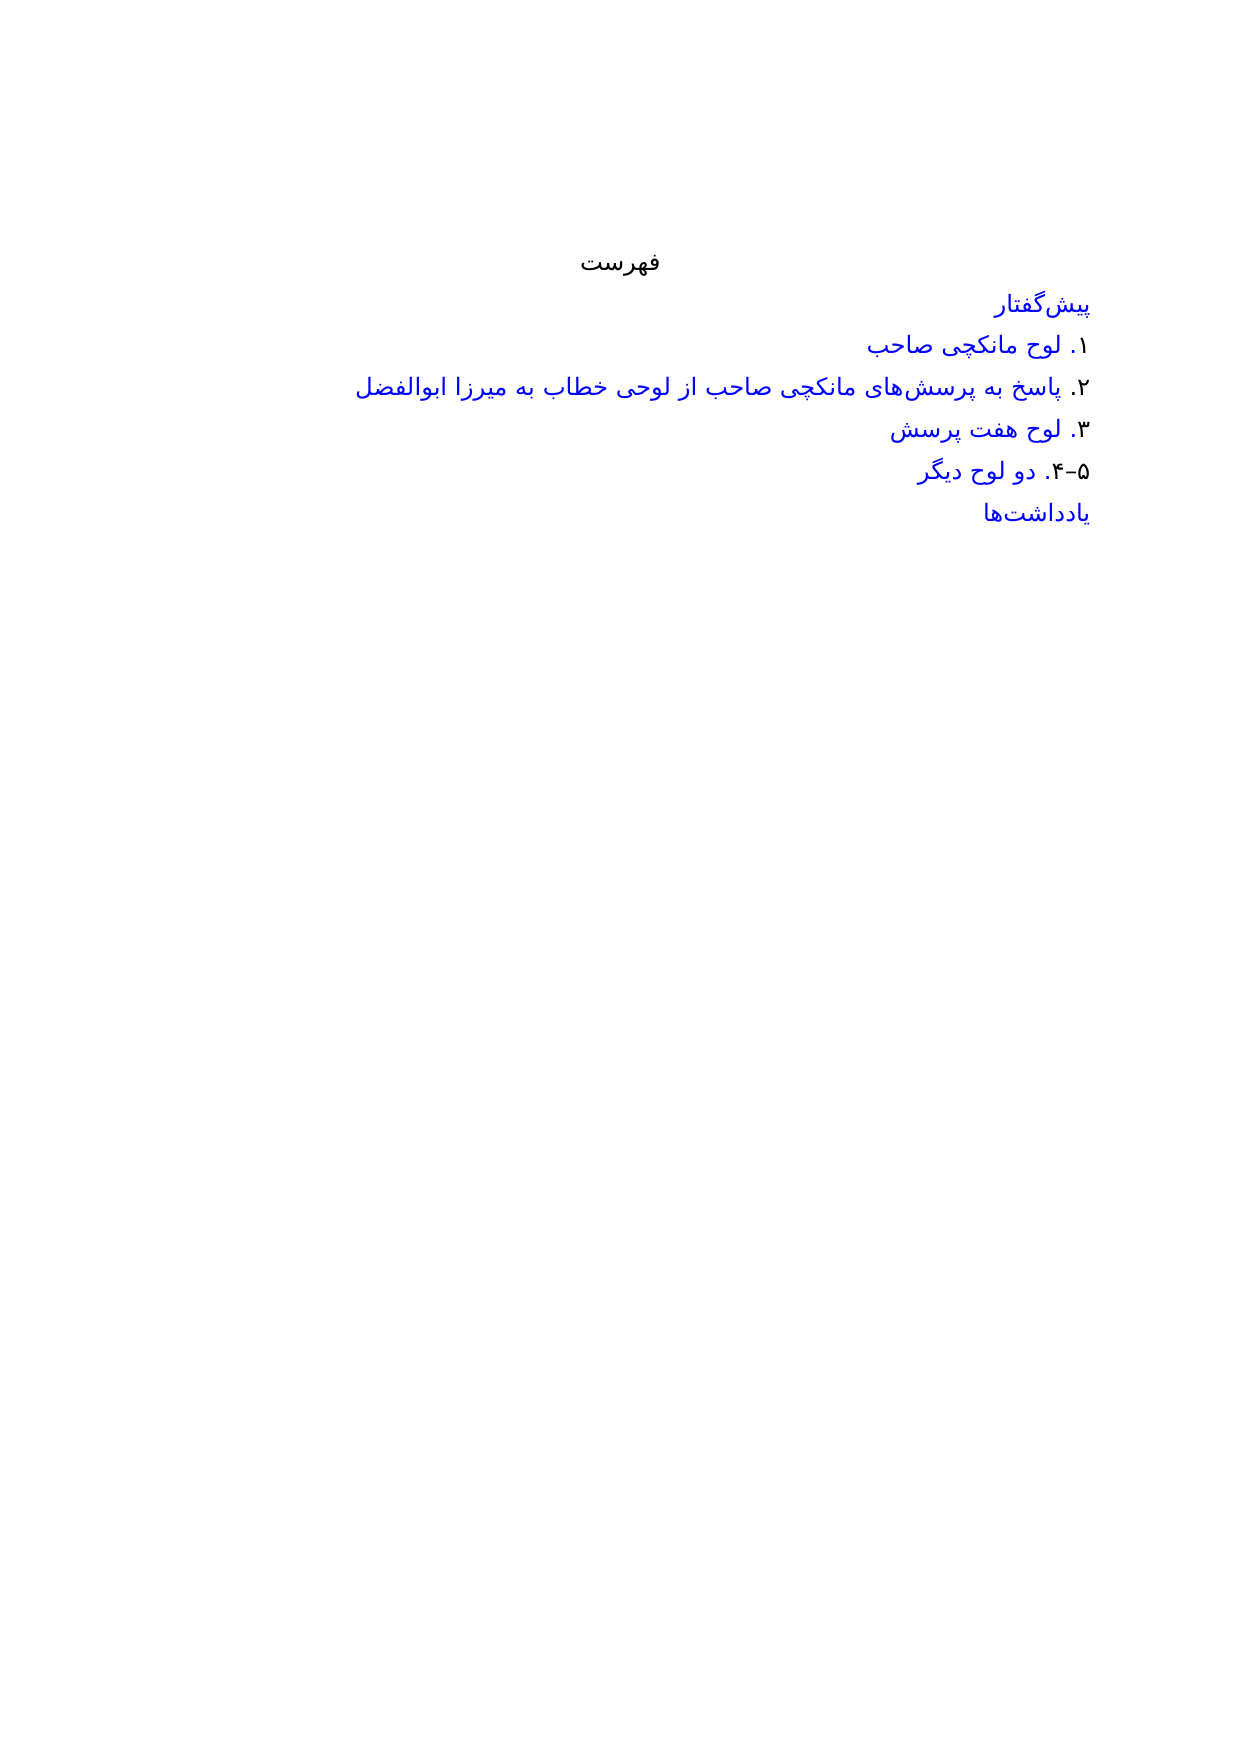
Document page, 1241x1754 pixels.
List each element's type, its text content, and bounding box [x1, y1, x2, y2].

text یادداشت‌ها [150, 499, 1090, 527]
text ۱. لوح مانکچی صاحب [150, 332, 1090, 359]
text ۵–۴. دو لوح دیگر [150, 457, 1090, 485]
text ۳. لوح هفت پرسش [150, 415, 1090, 443]
text پیش‌گفتار [150, 290, 1090, 318]
text ۲. پاسخ به پرسش‌های مانکچی صاحب از لوحی خطاب به ميرزا ابوالفضل [150, 373, 1090, 401]
text فهرست [150, 248, 1090, 276]
